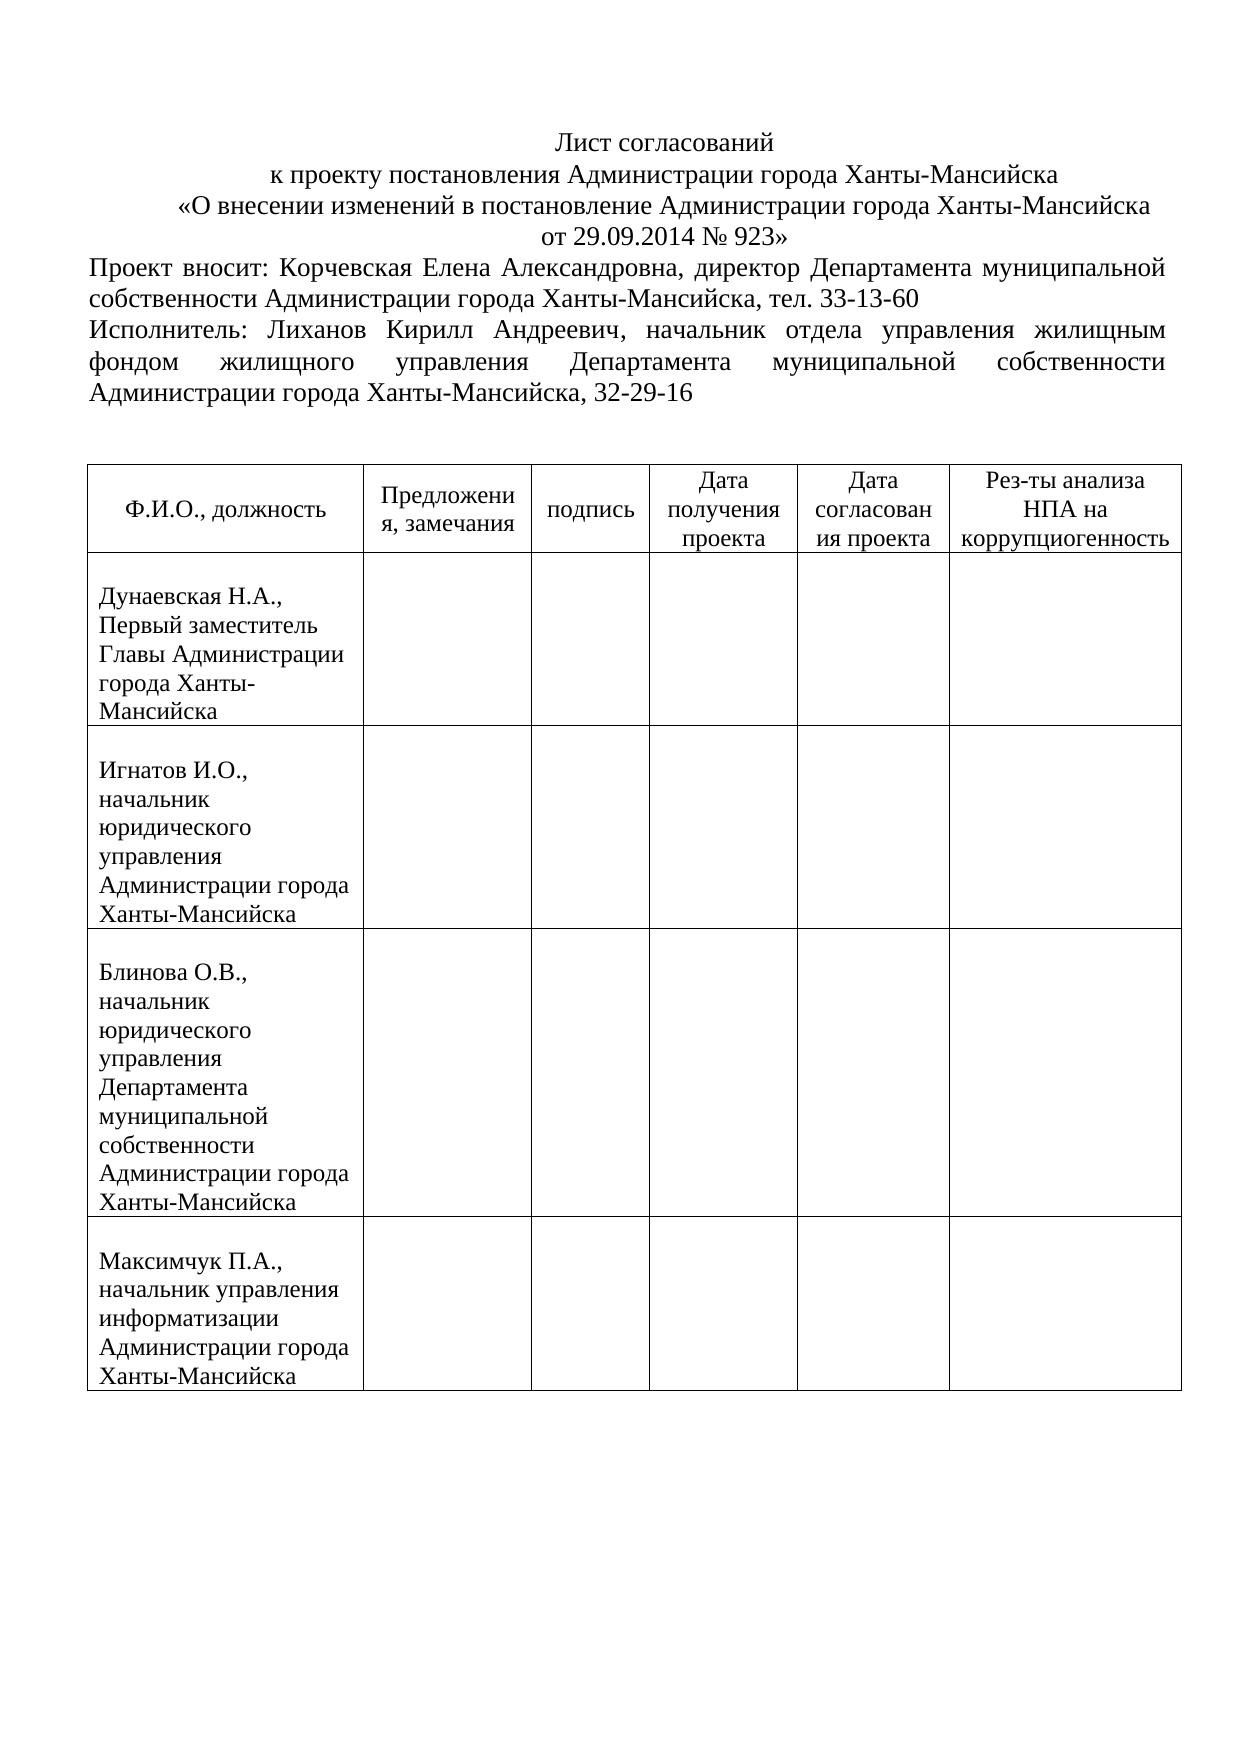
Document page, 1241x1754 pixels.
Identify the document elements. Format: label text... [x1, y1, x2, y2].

table_cell [950, 1217, 1181, 1389]
table_cell [798, 1217, 949, 1389]
table_cell [532, 553, 649, 725]
table_cell [364, 726, 531, 927]
table_cell [532, 929, 649, 1216]
table_cell [950, 553, 1181, 725]
table_header Дата согласования проекта [798, 465, 949, 552]
table_cell Максимчук П.А., начальник управления информатизации Администрации города Ханты-Мансийска [88, 1217, 363, 1389]
table_header Рез-ты анализа НПА на коррупциогенность [950, 465, 1181, 552]
table_cell [950, 726, 1181, 927]
table_cell [364, 553, 531, 725]
table_cell [798, 553, 949, 725]
text к проекту постановления Администрации города Ханты-Мансийска [162, 158, 1167, 189]
table_cell [532, 726, 649, 927]
table_cell [650, 929, 797, 1216]
table_header Ф.И.О., должность [88, 465, 363, 552]
text Лист согласований [162, 127, 1167, 158]
table_cell [798, 726, 949, 927]
table_cell [650, 553, 797, 725]
table_cell Дунаевская Н.А., Первый заместитель Главы Администрации города Ханты-Мансийска [88, 553, 363, 725]
table_cell [950, 929, 1181, 1216]
table_header Дата получения проекта [650, 465, 797, 552]
table_header Предложения, замечания [364, 465, 531, 552]
table_header подпись [532, 465, 649, 552]
table_cell [650, 726, 797, 927]
table_cell Блинова О.В., начальник юридического управления Департамента муниципальной собственности Администрации города Ханты-Мансийска [88, 929, 363, 1216]
table_cell [532, 1217, 649, 1389]
table_cell [364, 929, 531, 1216]
title «О внесении изменений в постановление Администрации города Ханты-Мансийска от 29.09.2014 № 923» [162, 189, 1167, 251]
text Проект вносит: Корчевская Елена Александровна, директор Департамента муниципальной собственности Администрации города Ханты-Мансийска, тел. 33-13-60 [89, 251, 1167, 313]
text Исполнитель: Лиханов Кирилл Андреевич, начальник отдела управления жилищным фондом жилищного управления Департамента муниципальной собственности Администрации города Ханты-Мансийска, 32-29-16 [89, 313, 1167, 407]
table_cell Игнатов И.О., начальник юридического управления Администрации города Ханты-Мансийска [88, 726, 363, 927]
table_cell [364, 1217, 531, 1389]
table_cell [798, 929, 949, 1216]
table_cell [650, 1217, 797, 1389]
